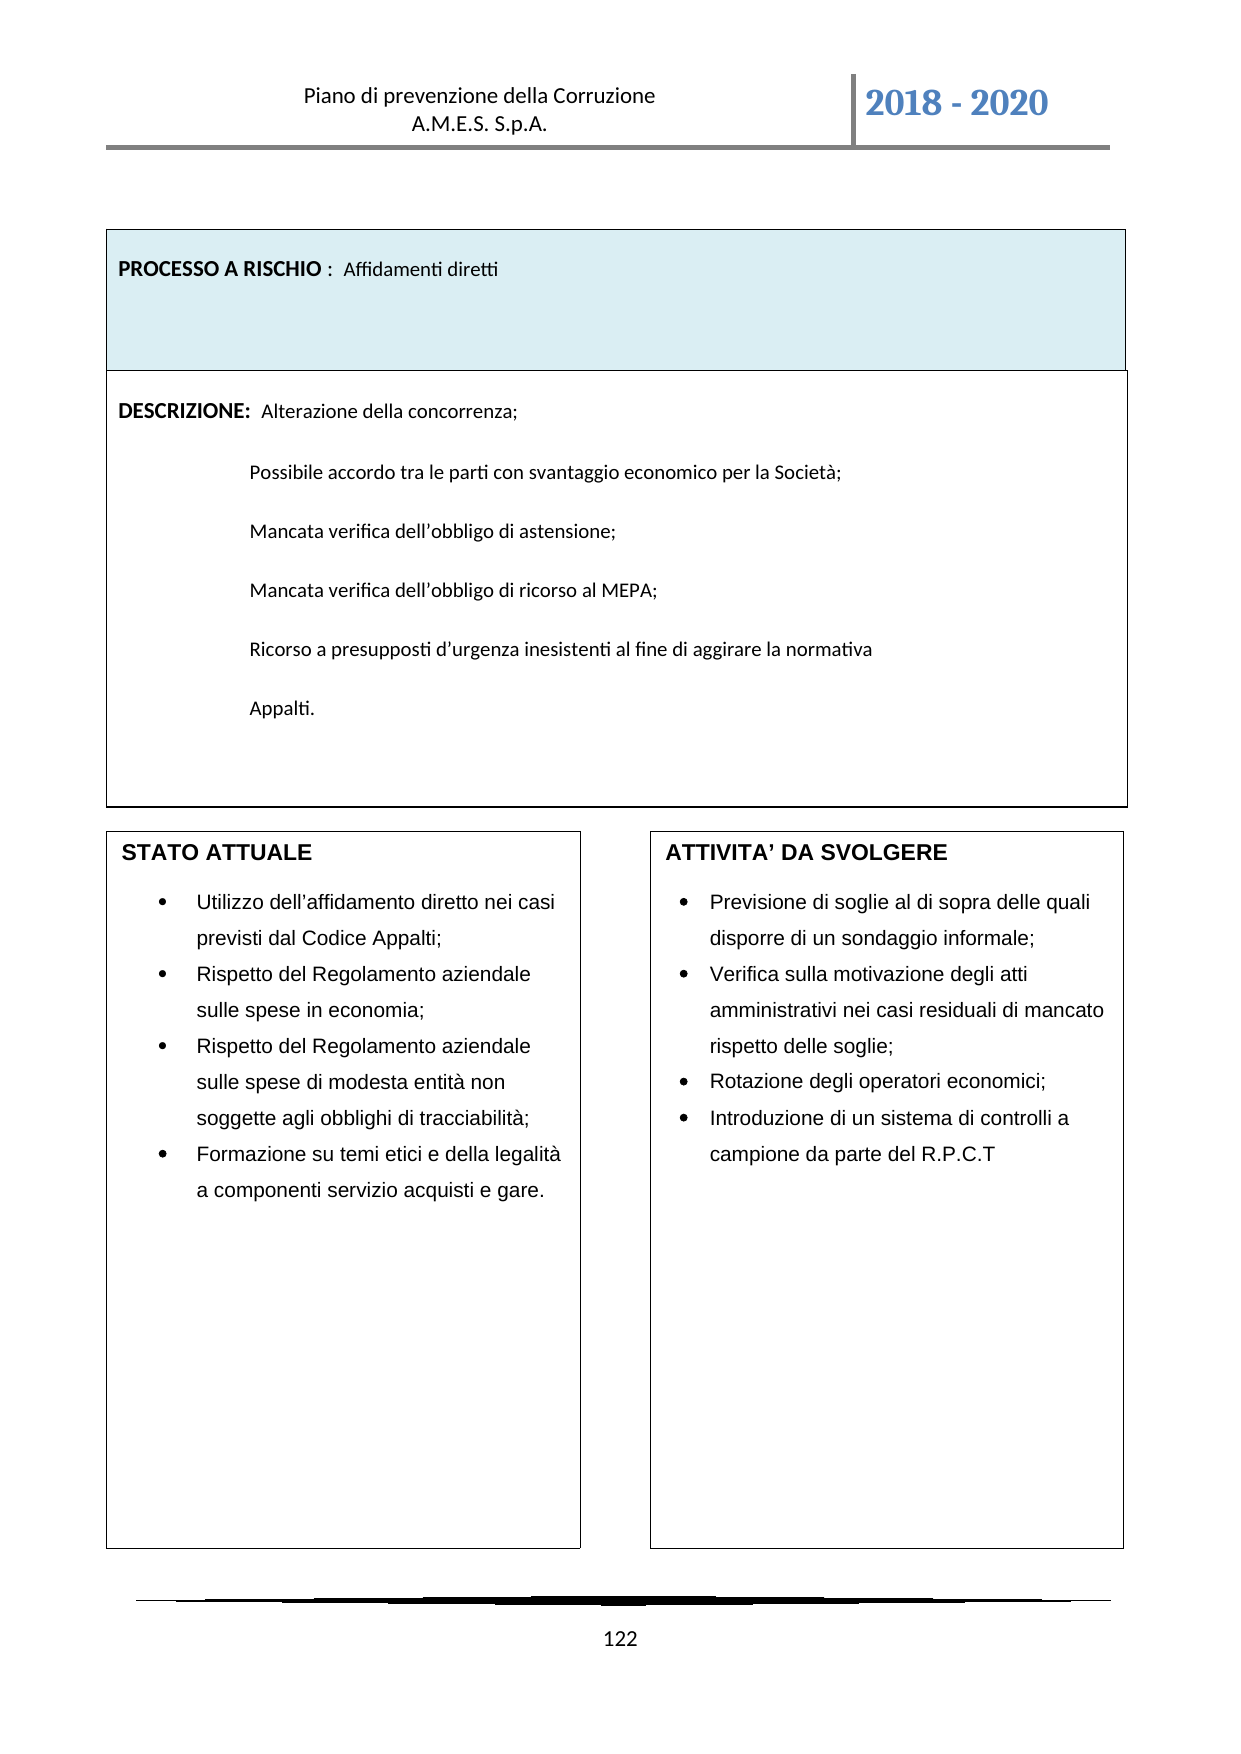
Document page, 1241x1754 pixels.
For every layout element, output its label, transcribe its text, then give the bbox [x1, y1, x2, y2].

table_cell DESCRIZIONE: Alterazione della concorrenza; Possibile accordo tra le parti con svantaggio economico per la Società; Mancata verifica dell’obbligo di astensione; Mancata verifica dell’obbligo di ricorso al MEPA; Ricorso a presupposti d’urgenza inesistenti al fine di aggirare la normativa Appalti. [107, 371, 1127, 806]
table_header PROCESSO A RISCHIO : Affidamenti diretti [107, 230, 1125, 370]
